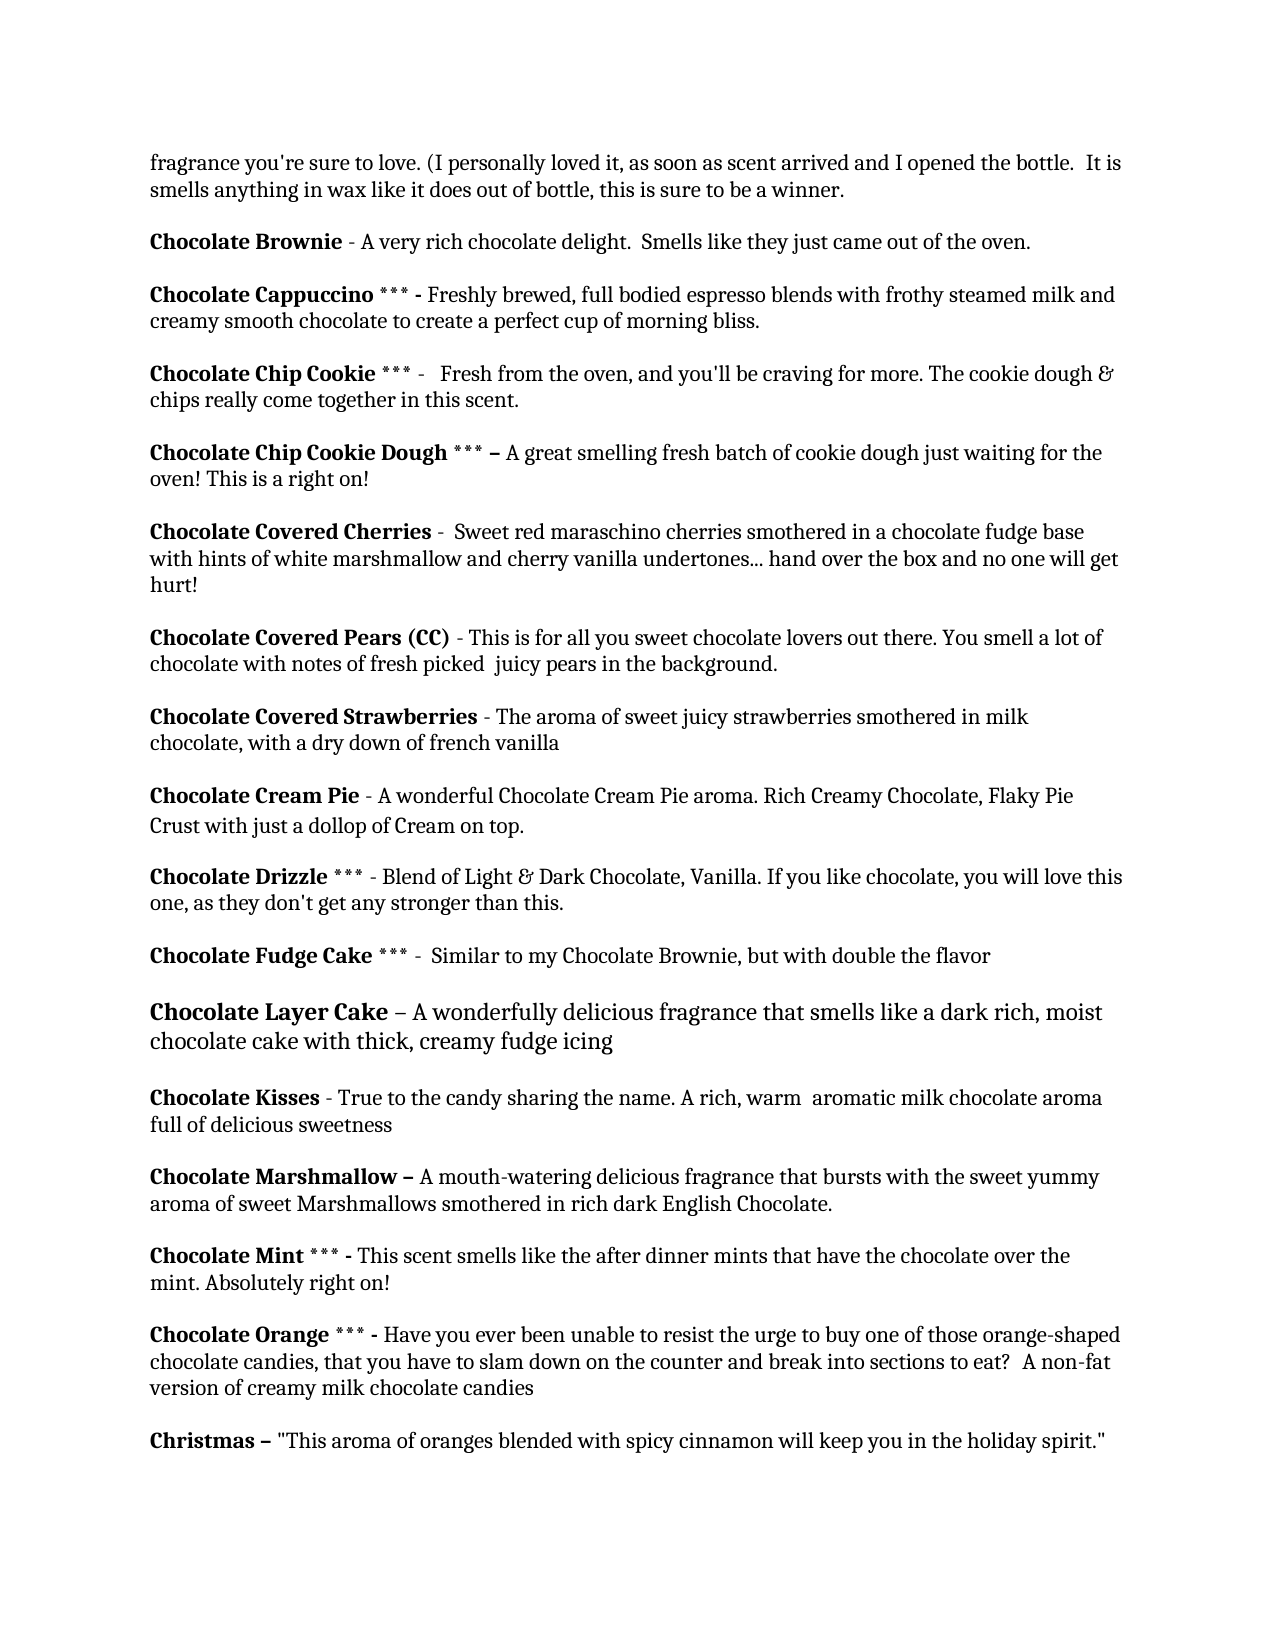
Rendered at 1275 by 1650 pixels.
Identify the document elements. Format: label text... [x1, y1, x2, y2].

text Chocolate Orange *** - Have you ever been unable to resist the urge to buy one of those orange-shaped chocolate candies, that you have to slam down on the counter and break into sections to eat? A non-fat version of creamy milk chocolate candies [150, 1322, 1125, 1401]
text Chocolate Cream Pie - A wonderful Chocolate Cream Pie aroma. Rich Creamy Chocolate, Flaky Pie Crust with just a dollop of Cream on top. [150, 782, 1125, 839]
text Chocolate Covered Cherries - Sweet red maraschino cherries smothered in a chocolate fudge base with hints of white marshmallow and cherry vanilla undertones... hand over the box and no one will get hurt! [150, 519, 1125, 598]
text Chocolate Brownie - A very rich chocolate delight. Smells like they just came out of the oven. [150, 229, 1125, 255]
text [150, 150, 1125, 203]
text Chocolate Cappuccino *** - Freshly brewed, full bodied espresso blends with frothy steamed milk and creamy smooth chocolate to create a perfect cup of morning bliss. [150, 282, 1125, 334]
text Chocolate Marshmallow – A mouth-watering delicious fragrance that bursts with the sweet yummy aroma of sweet Marshmallows smothered in rich dark English Chocolate. [150, 1164, 1125, 1217]
text Chocolate Covered Pears (CC) - This is for all you sweet chocolate lovers out there. You smell a lot of chocolate with notes of fresh picked juicy pears in the background. [150, 624, 1125, 677]
text Chocolate Drizzle *** - Blend of Light & Dark Chocolate, Vanilla. If you like chocolate, you will love this one, as they don't get any stronger than this. [150, 864, 1125, 916]
text Chocolate Chip Cookie *** - Fresh from the oven, and you'll be craving for more. The cookie dough & chips really come together in this scent. [150, 361, 1125, 413]
text Chocolate Mint *** - This scent smells like the after dinner mints that have the chocolate over the mint. Absolutely right on! [150, 1243, 1125, 1296]
text Christmas – "This aroma of oranges blended with spicy cinnamon will keep you in the holiday spirit." [150, 1428, 1125, 1454]
text Chocolate Chip Cookie Dough *** – A great smelling fresh batch of cookie dough just waiting for the oven! This is a right on! [150, 440, 1125, 493]
text Chocolate Fudge Cake *** - Similar to my Chocolate Brownie, but with double the flavor [150, 943, 1125, 969]
text Chocolate Layer Cake – A wonderfully delicious fragrance that smells like a dark rich, moist chocolate cake with thick, creamy fudge icing [150, 998, 1125, 1056]
text Chocolate Covered Strawberries - The aroma of sweet juicy strawberries smothered in milk chocolate, with a dry down of french vanilla [150, 703, 1125, 756]
text Chocolate Kisses - True to the candy sharing the name. A rich, warm aromatic milk chocolate aroma full of delicious sweetness [150, 1085, 1125, 1138]
